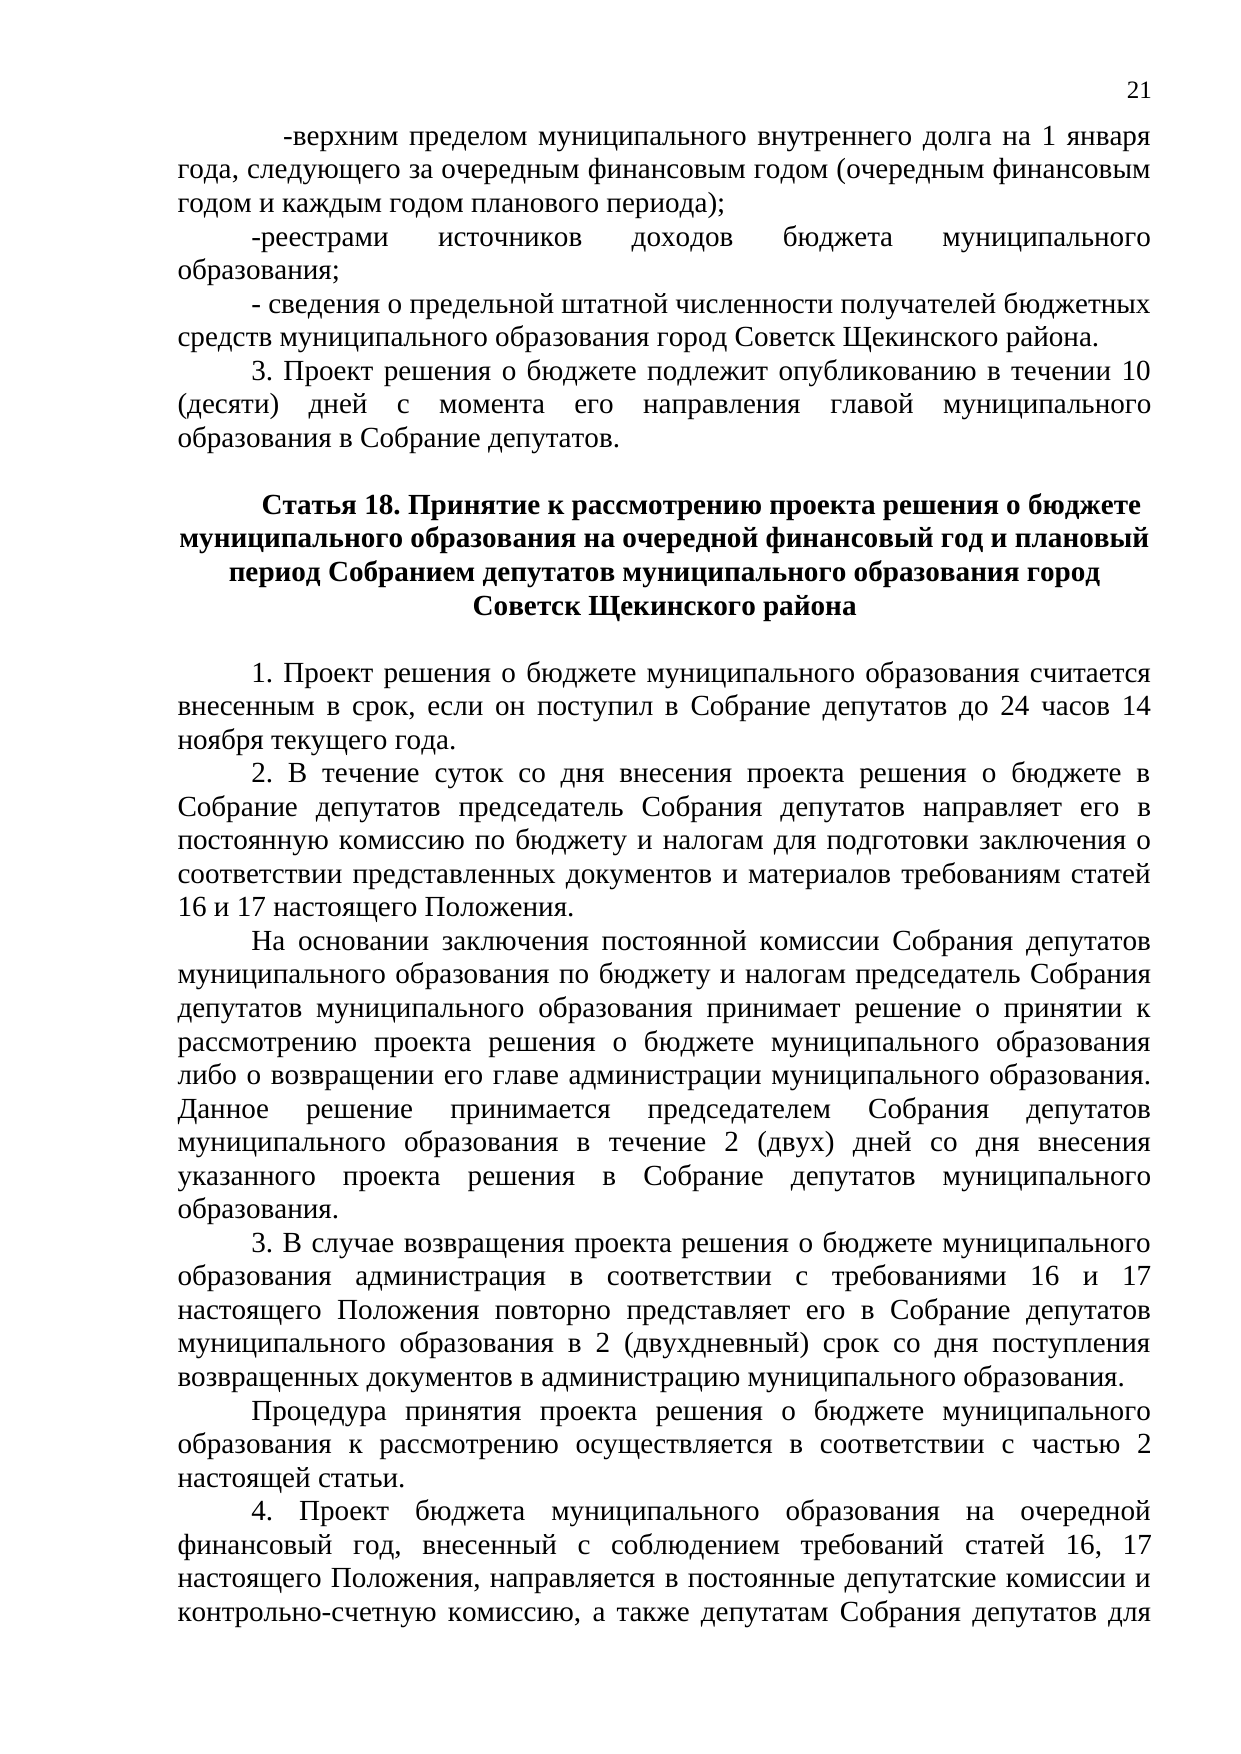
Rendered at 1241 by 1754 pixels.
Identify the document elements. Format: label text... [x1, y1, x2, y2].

text -верхним пределом муниципального внутреннего долга на 1 января года, следующего за очередным финансовым годом (очередным финансовым годом и каждым годом планового периода); [177, 118, 1152, 219]
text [177, 1493, 1152, 1627]
text 2. В течение суток со дня внесения проекта решения о бюджете в Собрание депутатов председатель Собрания депутатов направляет его в постоянную комиссию по бюджету и налогам для подготовки заключения о соответствии представленных документов и материалов требованиям статей 16 и 17 настоящего Положения. [177, 755, 1152, 923]
text Статья 18. Принятие к рассмотрению проекта решения о бюджете муниципального образования на очередной финансовый год и плановый период Собранием депутатов муниципального образования город Советск Щекинского района [177, 487, 1152, 621]
text 1. Проект решения о бюджете муниципального образования считается внесенным в срок, если он поступил в Собрание депутатов до 24 часов 14 ноября текущего года. [177, 655, 1152, 755]
text На основании заключения постоянной комиссии Собрания депутатов муниципального образования по бюджету и налогам председатель Собрания депутатов муниципального образования принимает решение о принятии к рассмотрению проекта решения о бюджете муниципального образования либо о возвращении его главе администрации муниципального образования. Данное решение принимается председателем Собрания депутатов муниципального образования в течение 2 (двух) дней со дня внесения указанного проекта решения в Собрание депутатов муниципального образования. [177, 923, 1152, 1225]
text Процедура принятия проекта решения о бюджете муниципального образования к рассмотрению осуществляется в соответствии с частью 2 настоящей статьи. [177, 1393, 1152, 1493]
text 3. В случае возвращения проекта решения о бюджете муниципального образования администрация в соответствии с требованиями 16 и 17 настоящего Положения повторно представляет его в Собрание депутатов муниципального образования в 2 (двухдневный) срок со дня поступления возвращенных документов в администрацию муниципального образования. [177, 1225, 1152, 1393]
text - сведения о предельной штатной численности получателей бюджетных средств муниципального образования город Советск Щекинского района. [177, 286, 1152, 353]
text 3. Проект решения о бюджете подлежит опубликованию в течении 10 (десяти) дней с момента его направления главой муниципального образования в Собрание депутатов. [177, 353, 1152, 453]
text -реестрами источников доходов бюджета муниципального образования; [177, 219, 1152, 286]
